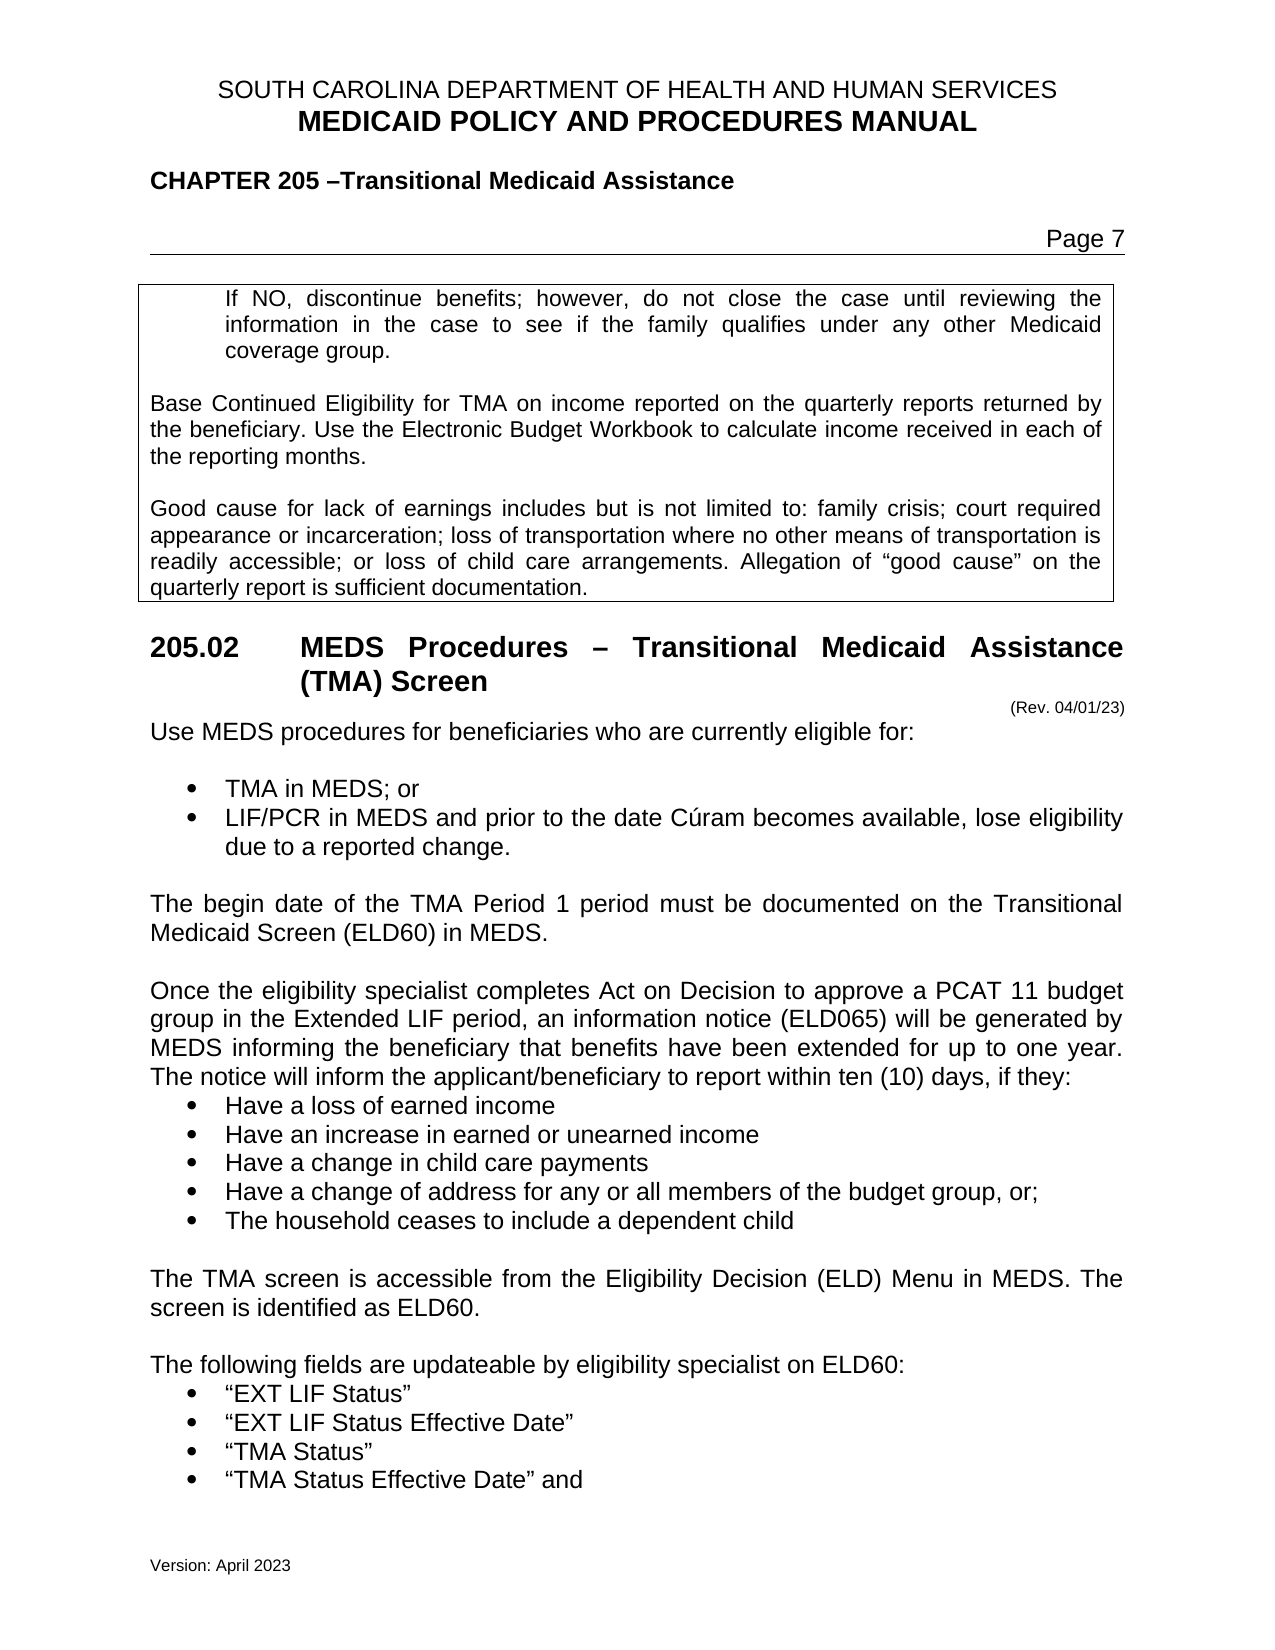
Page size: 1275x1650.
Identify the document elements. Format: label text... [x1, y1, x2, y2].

list Have a change of address for any or all members of the budget group, or; [187, 1177, 1125, 1206]
list Have a loss of earned income [187, 1091, 1125, 1119]
list LIF/PCR in MEDS and prior to the date Cúram becomes available, lose eligibility due to a reported change. [187, 803, 1125, 861]
list “EXT LIF Status” [187, 1379, 1125, 1408]
text The begin date of the TMA Period 1 period must be documented on the Transitional Medicaid Screen (ELD60) in MEDS. [150, 889, 1125, 947]
text Once the eligibility specialist completes Act on Decision to approve a PCAT 11 budget group in the Extended LIF period, an information notice (ELD065) will be generated by MEDS informing the beneficiary that benefits have been extended for up to one year. The notice will inform the applicant/beneficiary to report within ten (10) days, if they: [150, 976, 1125, 1091]
list The household ceases to include a dependent child [187, 1206, 1125, 1235]
text 205.02 MEDS Procedures – Transitional Medicaid Assistance (TMA) Screen [150, 631, 1125, 698]
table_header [139, 285, 1113, 601]
text Use MEDS procedures for beneficiaries who are currently eligible for: [150, 717, 1125, 746]
list Have a change in child care payments [187, 1148, 1125, 1177]
text (Rev. 04/01/23) [150, 698, 1125, 717]
list Have an increase in earned or unearned income [187, 1119, 1125, 1148]
text The following fields are updateable by eligibility specialist on ELD60: [150, 1350, 1125, 1379]
text The TMA screen is accessible from the Eligibility Decision (ELD) Menu in MEDS. The screen is identified as ELD60. [150, 1264, 1125, 1321]
list TMA in MEDS; or [187, 774, 1125, 803]
list “TMA Status Effective Date” and [187, 1465, 1125, 1494]
list “TMA Status” [187, 1436, 1125, 1465]
list “EXT LIF Status Effective Date” [187, 1408, 1125, 1436]
